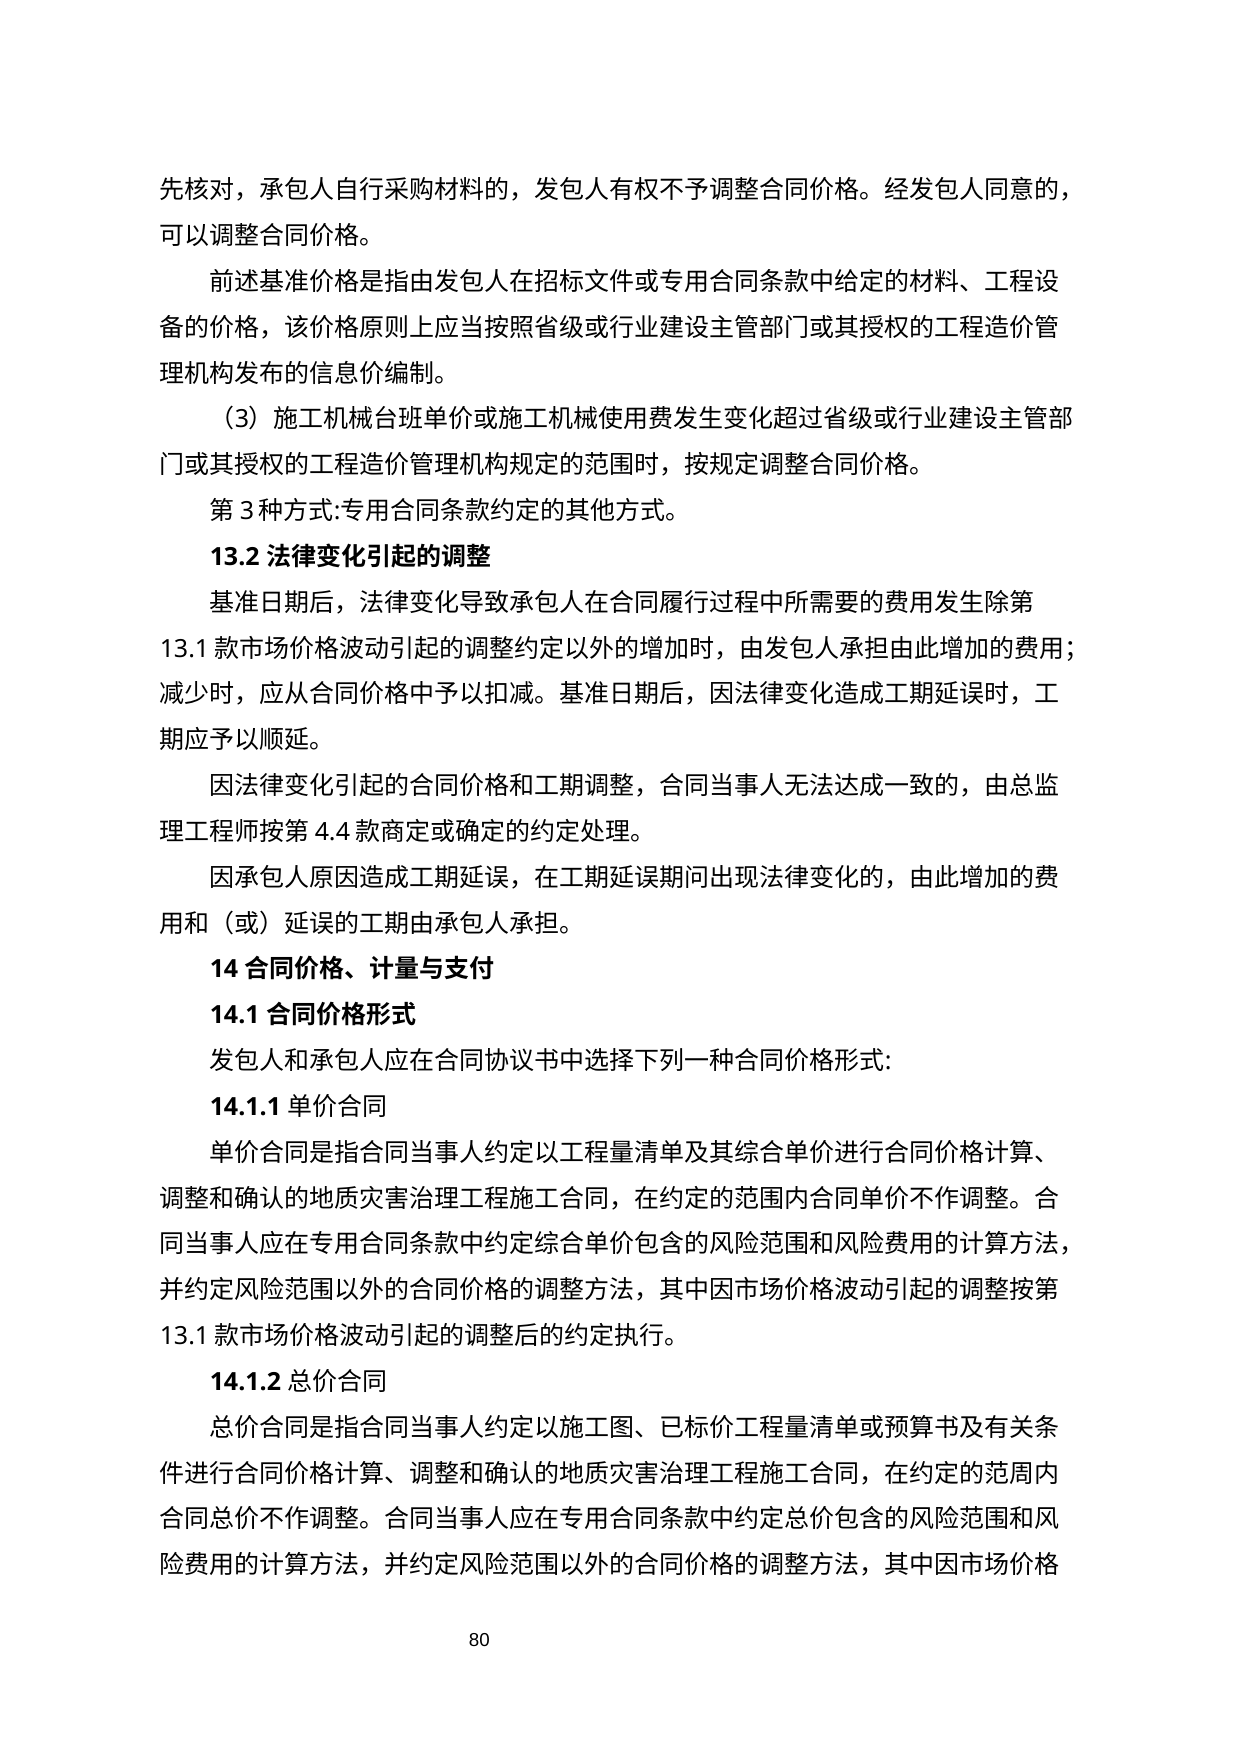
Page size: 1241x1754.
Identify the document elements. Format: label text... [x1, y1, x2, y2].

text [159, 1399, 1078, 1583]
text 发包人和承包人应在合同协议书中选择下列一种合同价格形式: [159, 1033, 1078, 1079]
text 14.1.2 总价合同 [159, 1354, 1078, 1399]
text 第3种方式:专用合同条款约定的其他方式。 [159, 483, 1078, 529]
text （3）施工机械台班单价或施工机械使用费发生变化超过省级或行业建设主管部门或其授权的工程造价管理机构规定的范围时，按规定调整合同价格。 [159, 391, 1078, 483]
text 13.2 法律变化引起的调整 [159, 529, 1078, 574]
text 14.1.1 单价合同 [159, 1079, 1078, 1124]
text 14.1 合同价格形式 [159, 987, 1078, 1033]
text 14 合同价格、计量与支付 [159, 941, 1078, 987]
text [159, 162, 1078, 254]
text 因承包人原因造成工期延误，在工期延误期问出现法律变化的，由此增加的费用和（或）延误的工期由承包人承担。 [159, 849, 1078, 941]
text 基准日期后，法律变化导致承包人在合同履行过程中所需要的费用发生除第13.1款市场价格波动引起的调整约定以外的增加时，由发包人承担由此增加的费用；减少时，应从合同价格中予以扣减。基准日期后，因法律变化造成工期延误时，工期应予以顺延。 [159, 574, 1078, 758]
text 前述基准价格是指由发包人在招标文件或专用合同条款中给定的材料、工程设备的价格，该价格原则上应当按照省级或行业建设主管部门或其授权的工程造价管理机构发布的信息价编制。 [159, 254, 1078, 391]
text 单价合同是指合同当事人约定以工程量清单及其综合单价进行合同价格计算、调整和确认的地质灾害治理工程施工合同，在约定的范围内合同单价不作调整。合同当事人应在专用合同条款中约定综合单价包含的风险范围和风险费用的计算方法，并约定风险范围以外的合同价格的调整方法，其中因市场价格波动引起的调整按第13.1款市场价格波动引起的调整后的约定执行。 [159, 1124, 1078, 1354]
text 因法律变化引起的合同价格和工期调整，合同当事人无法达成一致的，由总监理工程师按第4.4款商定或确定的约定处理。 [159, 758, 1078, 849]
